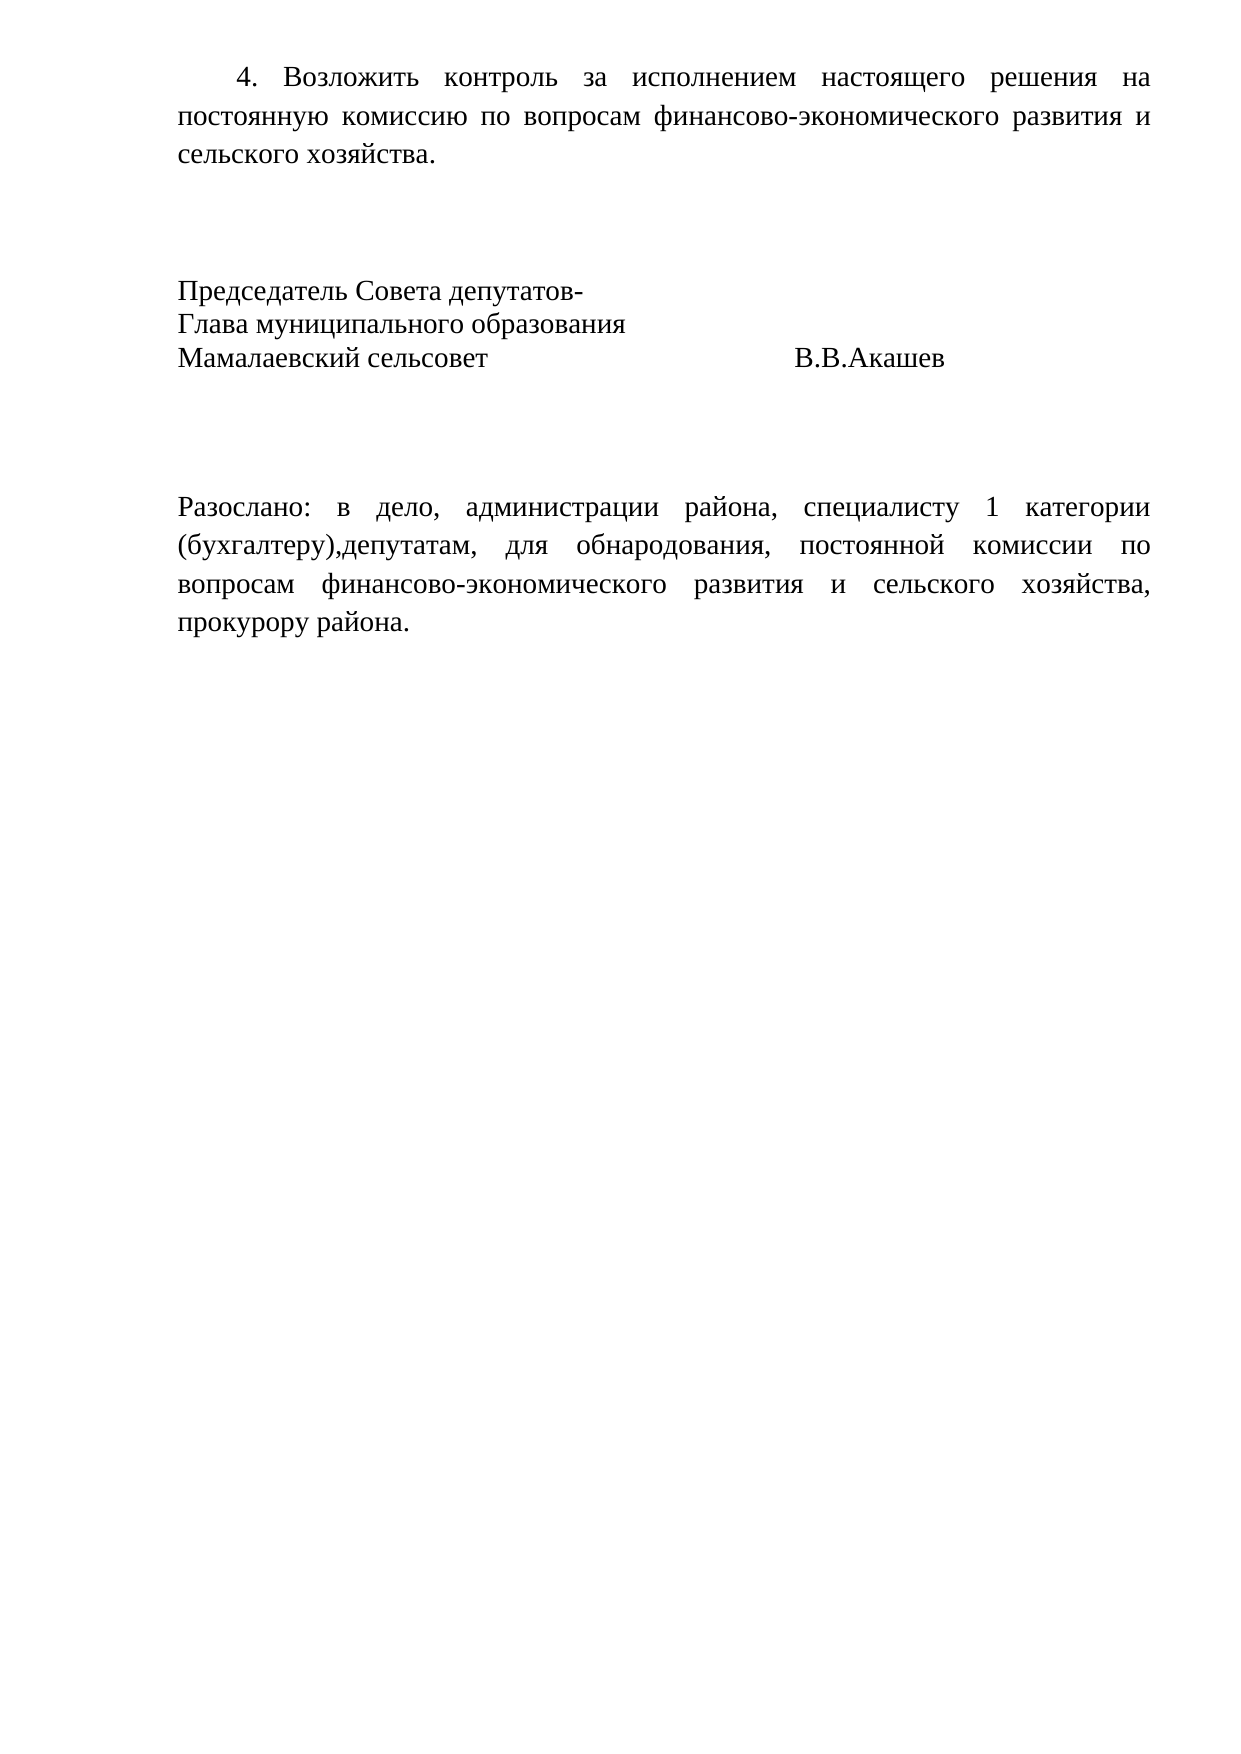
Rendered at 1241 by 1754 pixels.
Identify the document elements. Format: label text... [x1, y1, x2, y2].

list 4. Возложить контроль за исполнением настоящего решения на постоянную комиссию по вопросам финансово-экономического развития и сельского хозяйства. [177, 59, 1152, 170]
list Разослано: в дело, администрации района, специалисту 1 категории (бухгалтеру),депутатам, для обнародования, постоянной комиссии по вопросам финансово-экономического развития и сельского хозяйства, прокурору района. [177, 489, 1152, 638]
text Председатель Совета депутатов- [177, 273, 1152, 306]
text Глава муниципального образования [177, 306, 1152, 340]
text Мамалаевский сельсовет В.В.Акашев [177, 340, 1152, 373]
